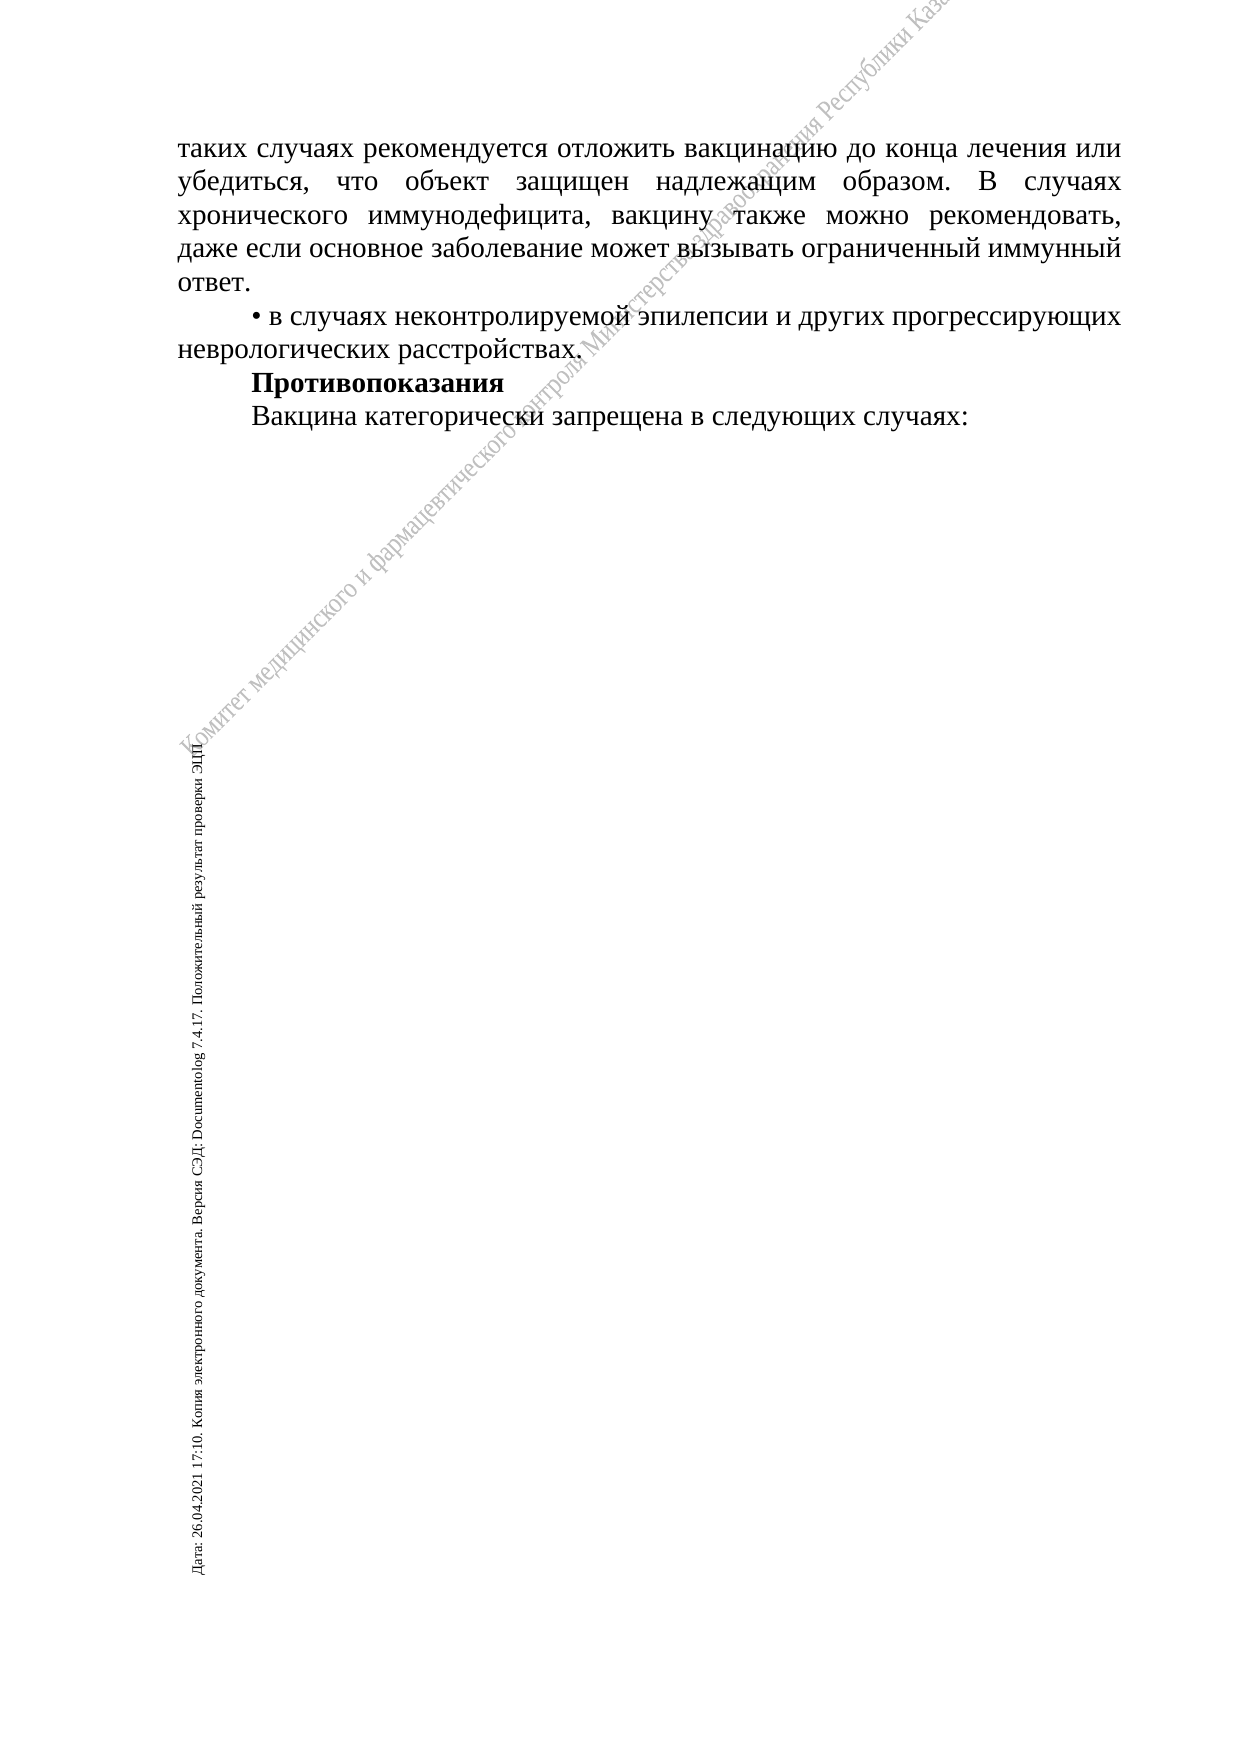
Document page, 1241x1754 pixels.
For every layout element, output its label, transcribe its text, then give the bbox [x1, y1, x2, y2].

text Противопоказания [177, 365, 1122, 398]
text Вакцина категорически запрещена в следующих случаях: [177, 398, 1122, 432]
text • в случаях неконтролируемой эпилепсии и других прогрессирующих неврологических расстройствах. [177, 298, 1122, 365]
text • в случаях лечения, подавляющего иммунную защиту, или иммунодефицита (иммунный ответ на вакцину может быть снижен). В таких случаях рекомендуется отложить вакцинацию до конца лечения или убедиться, что объект защищен надлежащим образом. В случаях хронического иммунодефицита, вакцину также можно рекомендовать, даже если основное заболевание может вызывать ограниченный иммунный ответ. [177, 130, 1122, 298]
